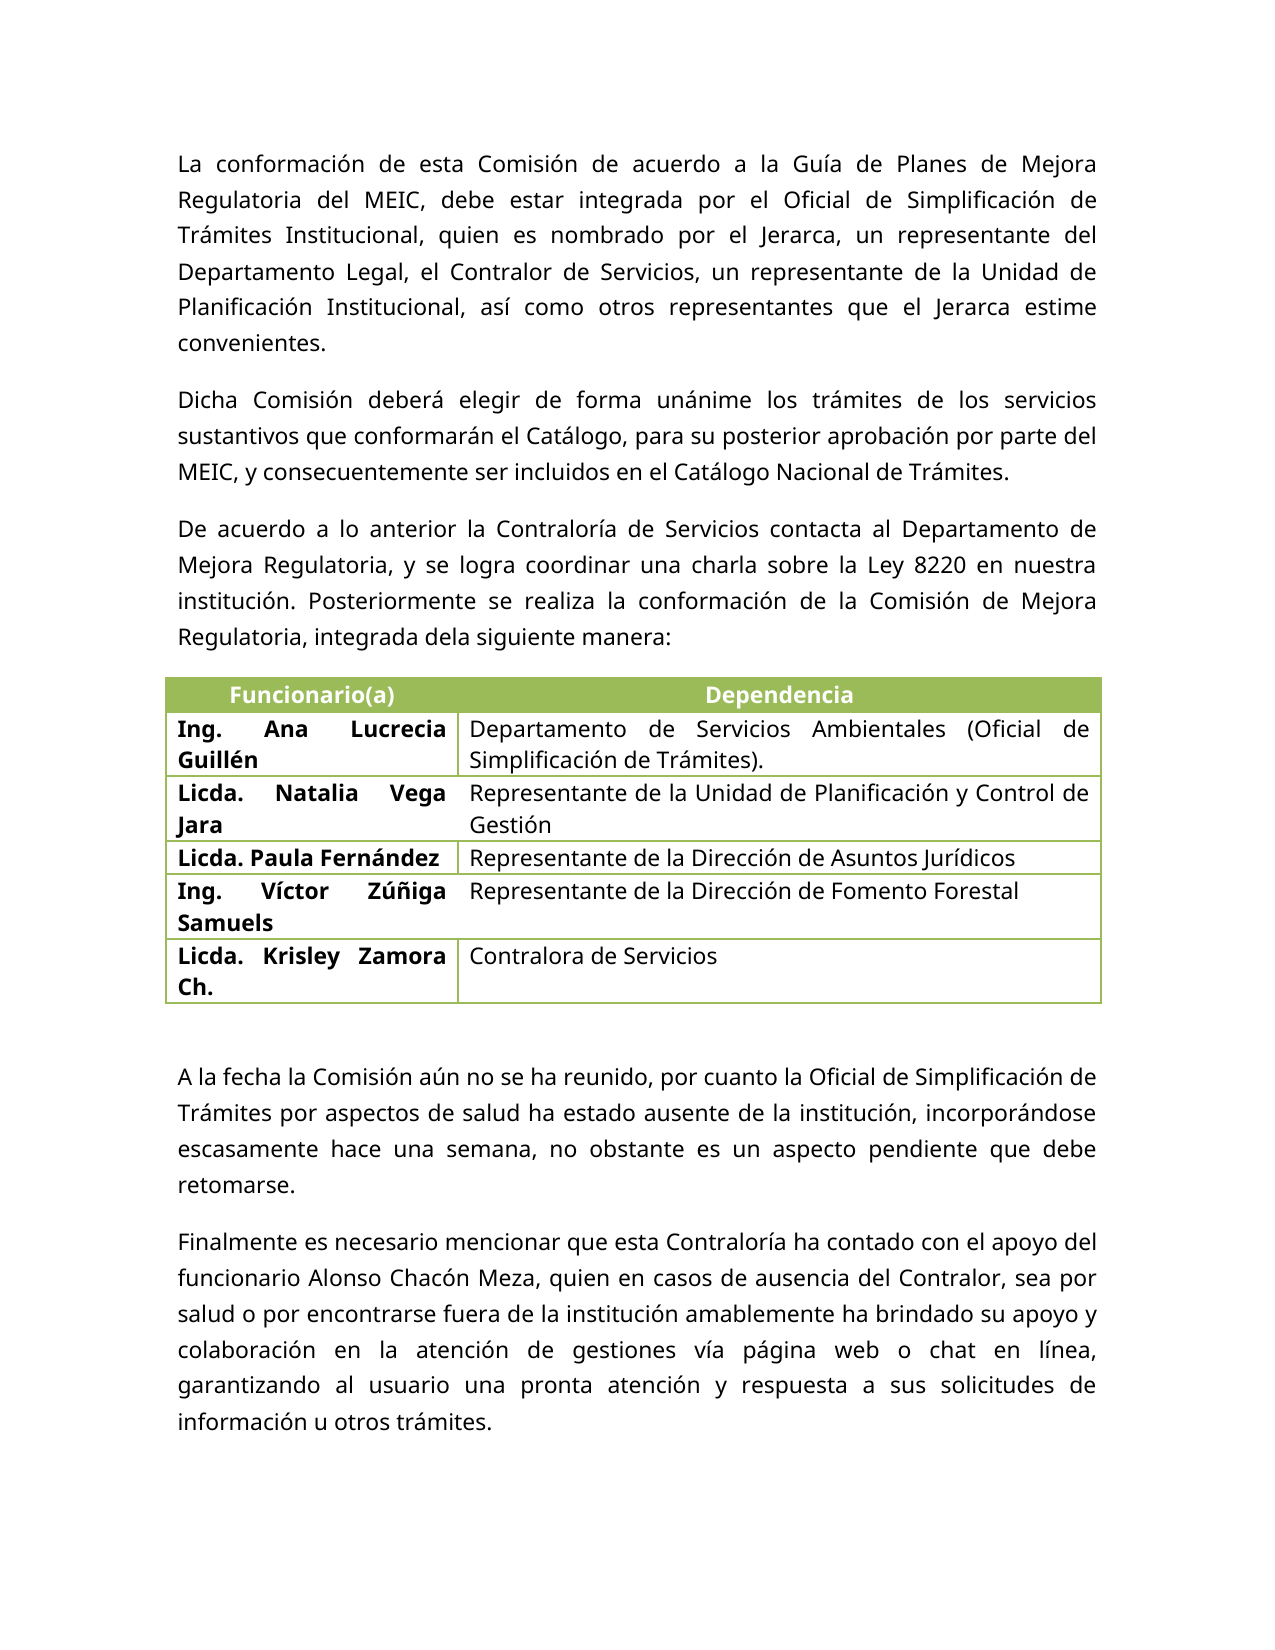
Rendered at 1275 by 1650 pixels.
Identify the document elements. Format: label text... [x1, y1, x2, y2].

table_cell Ing. Ana Lucrecia Guillén [167, 713, 457, 775]
table_cell Ing. Víctor Zúñiga Samuels [167, 875, 458, 938]
table_cell Representante de la Unidad de Planificación y Control de Gestión [458, 777, 1100, 840]
table_header Dependencia [458, 679, 1100, 711]
table_cell Representante de la Dirección de Fomento Forestal [458, 875, 1100, 938]
table_cell Contralora de Servicios [459, 940, 1100, 1002]
text De acuerdo a lo anterior la Contraloría de Servicios contacta al Departamento de Mejora Regulatoria, y se logra coordinar una charla sobre la Ley 8220 en nuestra institución. Posteriormente se realiza la conformación de la Comisión de Mejora Regulatoria, integrada dela siguiente manera: [177, 513, 1098, 652]
table_cell Licda. Krisley Zamora Ch. [167, 940, 457, 1002]
text A la fecha la Comisión aún no se ha reunido, por cuanto la Oficial de Simplificación de Trámites por aspectos de salud ha estado ausente de la institución, incorporándose escasamente hace una semana, no obstante es un aspecto pendiente que debe retomarse. [177, 1061, 1098, 1200]
text Dicha Comisión deberá elegir de forma unánime los trámites de los servicios sustantivos que conformarán el Catálogo, para su posterior aprobación por parte del MEIC, y consecuentemente ser incluidos en el Catálogo Nacional de Trámites. [177, 384, 1098, 487]
table_cell Licda. Natalia Vega Jara [167, 777, 458, 840]
table_cell Licda. Paula Fernández [167, 842, 457, 873]
table_cell Departamento de Servicios Ambientales (Oficial de Simplificación de Trámites). [459, 713, 1100, 775]
text La conformación de esta Comisión de acuerdo a la Guía de Planes de Mejora Regulatoria del MEIC, debe estar integrada por el Oficial de Simplificación de Trámites Institucional, quien es nombrado por el Jerarca, un representante del Departamento Legal, el Contralor de Servicios, un representante de la Unidad de Planificación Institucional, así como otros representantes que el Jerarca estime convenientes. [177, 148, 1098, 358]
text Finalmente es necesario mencionar que esta Contraloría ha contado con el apoyo del funcionario Alonso Chacón Meza, quien en casos de ausencia del Contralor, sea por salud o por encontrarse fuera de la institución amablemente ha brindado su apoyo y colaboración en la atención de gestiones vía página web o chat en línea, garantizando al usuario una pronta atención y respuesta a sus solicitudes de información u otros trámites. [177, 1226, 1098, 1437]
table_cell Representante de la Dirección de Asuntos Jurídicos [459, 842, 1100, 873]
table_header Funcionario(a) [167, 679, 458, 711]
